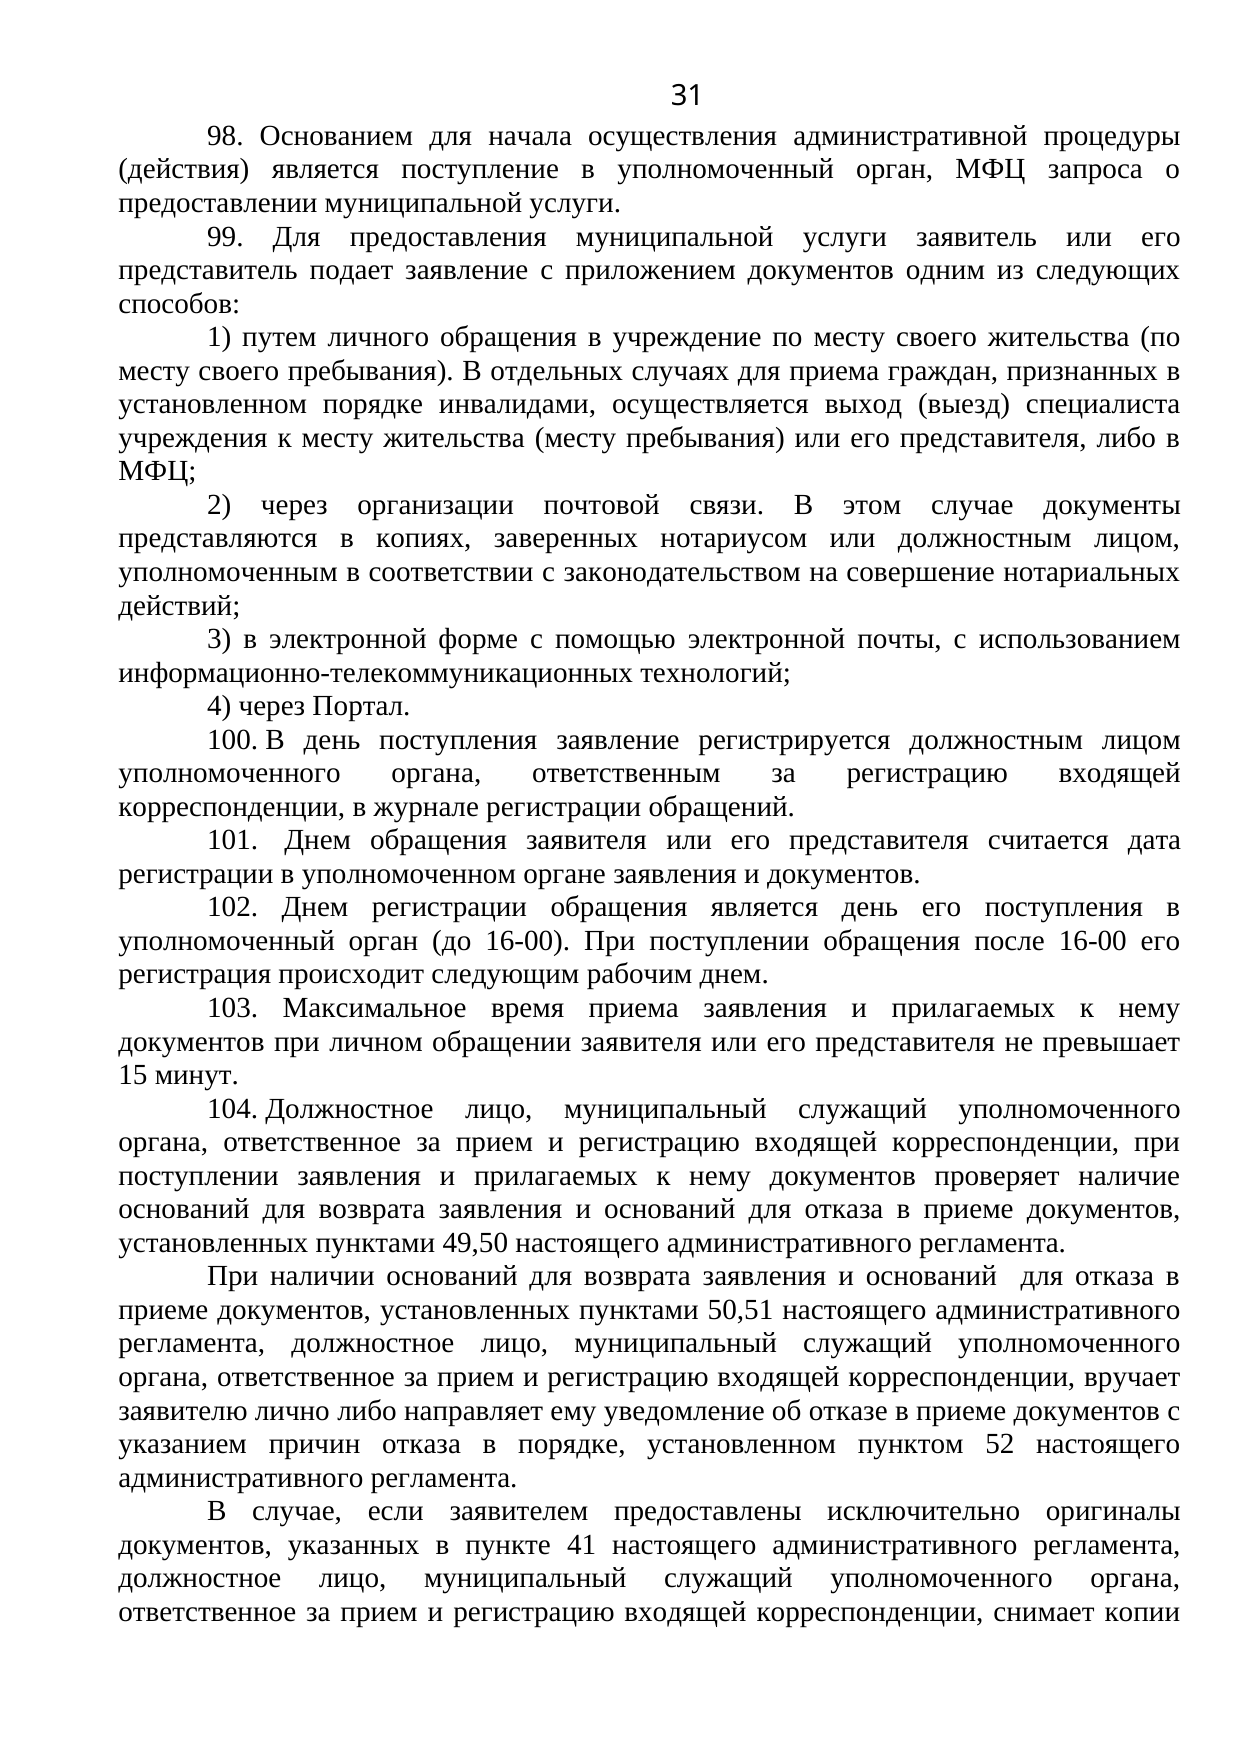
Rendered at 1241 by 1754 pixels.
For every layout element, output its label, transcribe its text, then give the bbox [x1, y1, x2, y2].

text 101. Днем обращения заявителя или его представителя считается дата регистрации в уполномоченном органе заявления и документов. [118, 822, 1181, 889]
text При наличии оснований для возврата заявления и оснований для отказа в приеме документов, установленных пунктами 50,51 настоящего административного регламента, должностное лицо, муниципальный служащий уполномоченного органа, ответственное за прием и регистрацию входящей корреспонденции, вручает заявителю лично либо направляет ему уведомление об отказе в приеме документов с указанием причин отказа в порядке, установленном пунктом 52 настоящего административного регламента. [118, 1258, 1181, 1493]
text 2) через организации почтовой связи. В этом случае документы представляются в копиях, заверенных нотариусом или должностным лицом, уполномоченным в соответствии с законодательством на совершение нотариальных действий; [118, 487, 1181, 621]
text 103. Максимальное время приема заявления и прилагаемых к нему документов при личном обращении заявителя или его представителя не превышает 15 минут. [118, 990, 1181, 1091]
text 4) через Портал. [118, 688, 1181, 722]
text 98. Основанием для начала осуществления административной процедуры (действия) является поступление в уполномоченный орган, МФЦ запроса о предоставлении муниципальной услуги. [118, 118, 1181, 219]
text 1) путем личного обращения в учреждение по месту своего жительства (по месту своего пребывания). В отдельных случаях для приема граждан, признанных в установленном порядке инвалидами, осуществляется выход (выезд) специалиста учреждения к месту жительства (месту пребывания) или его представителя, либо в МФЦ; [118, 319, 1181, 487]
text 3) в электронной форме с помощью электронной почты, с использованием информационно-телекоммуникационных технологий; [118, 621, 1181, 688]
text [118, 1493, 1181, 1627]
text 100. В день поступления заявление регистрируется должностным лицом уполномоченного органа, ответственным за регистрацию входящей корреспонденции, в журнале регистрации обращений. [118, 722, 1181, 822]
text 99. Для предоставления муниципальной услуги заявитель или его представитель подает заявление с приложением документов одним из следующих способов: [118, 219, 1181, 319]
text 102. Днем регистрации обращения является день его поступления в уполномоченный орган (до 16-00). При поступлении обращения после 16-00 его регистрация происходит следующим рабочим днем. [118, 889, 1181, 990]
text 104. Должностное лицо, муниципальный служащий уполномоченного органа, ответственное за прием и регистрацию входящей корреспонденции, при поступлении заявления и прилагаемых к нему документов проверяет наличие оснований для возврата заявления и оснований для отказа в приеме документов, установленных пунктами 49,50 настоящего административного регламента. [118, 1091, 1181, 1258]
